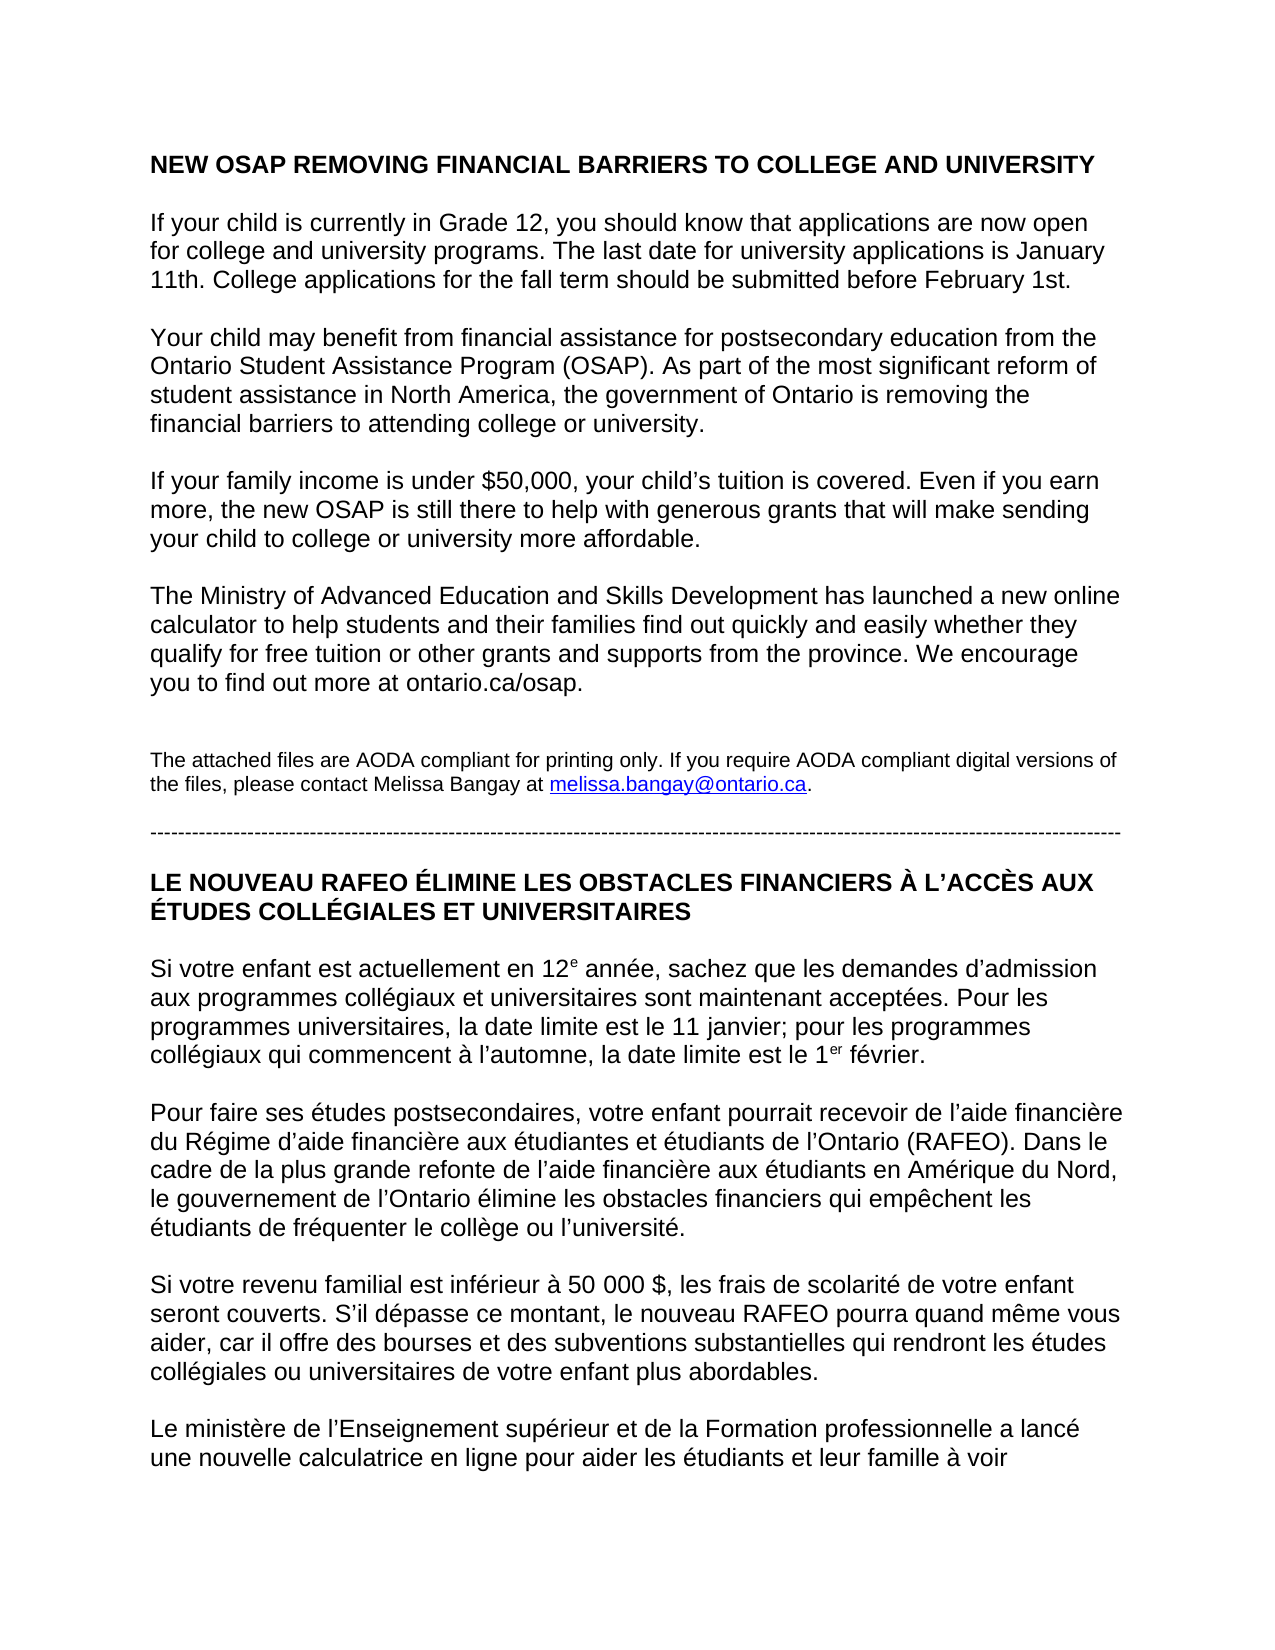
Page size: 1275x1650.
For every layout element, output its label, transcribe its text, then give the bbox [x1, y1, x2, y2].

text Your child may benefit from financial assistance for postsecondary education from the Ontario Student Assistance Program (OSAP). As part of the most significant reform of student assistance in North America, the government of Ontario is removing the financial barriers to attending college or university. [150, 322, 1125, 437]
text The attached files are AODA compliant for printing only. If you require AODA compliant digital versions of the files, please contact Melissa Bangay at melissa.bangay@ontario.ca. [150, 748, 1125, 796]
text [150, 1414, 1125, 1472]
text If your family income is under $50,000, your child’s tuition is covered. Even if you earn more, the new OSAP is still there to help with generous grants that will make sending your child to college or university more affordable. [150, 466, 1125, 552]
text If your child is currently in Grade 12, you should know that applications are now open for college and university programs. The last date for university applications is January 11th. College applications for the fall term should be submitted before February 1st. [150, 207, 1125, 294]
text NEW OSAP REMOVING FINANCIAL BARRIERS TO COLLEGE AND UNIVERSITY [150, 150, 1125, 179]
text Si votre revenu familial est inférieur à 50 000 $, les frais de scolarité de votre enfant seront couverts. S’il dépasse ce montant, le nouveau RAFEO pourra quand même vous aider, car il offre des bourses et des subventions substantielles qui rendront les études collégiales ou universitaires de votre enfant plus abordables. [150, 1271, 1125, 1386]
text -------------------------------------------------------------------------------------------------------------------------------------------- [150, 820, 1125, 844]
text Pour faire ses études postsecondaires, votre enfant pourrait recevoir de l’aide financière du Régime d’aide financière aux étudiantes et étudiants de l’Ontario (RAFEO). Dans le cadre de la plus grande refonte de l’aide financière aux étudiants en Amérique du Nord, le gouvernement de l’Ontario élimine les obstacles financiers qui empêchent les étudiants de fréquenter le collège ou l’université. [150, 1098, 1125, 1242]
text Si votre enfant est actuellement en 12e année, sachez que les demandes d’admission aux programmes collégiaux et universitaires sont maintenant acceptées. Pour les programmes universitaires, la date limite est le 11 janvier; pour les programmes collégiaux qui commencent à l’automne, la date limite est le 1er février. [150, 954, 1125, 1069]
text The Ministry of Advanced Education and Skills Development has launched a new online calculator to help students and their families find out quickly and easily whether they qualify for free tuition or other grants and supports from the province. We encourage you to find out more at ontario.ca/osap. [150, 581, 1125, 696]
text LE NOUVEAU RAFEO ÉLIMINE LES OBSTACLES FINANCIERS À L’ACCÈS AUX ÉTUDES COLLÉGIALES ET UNIVERSITAIRES [150, 868, 1125, 926]
